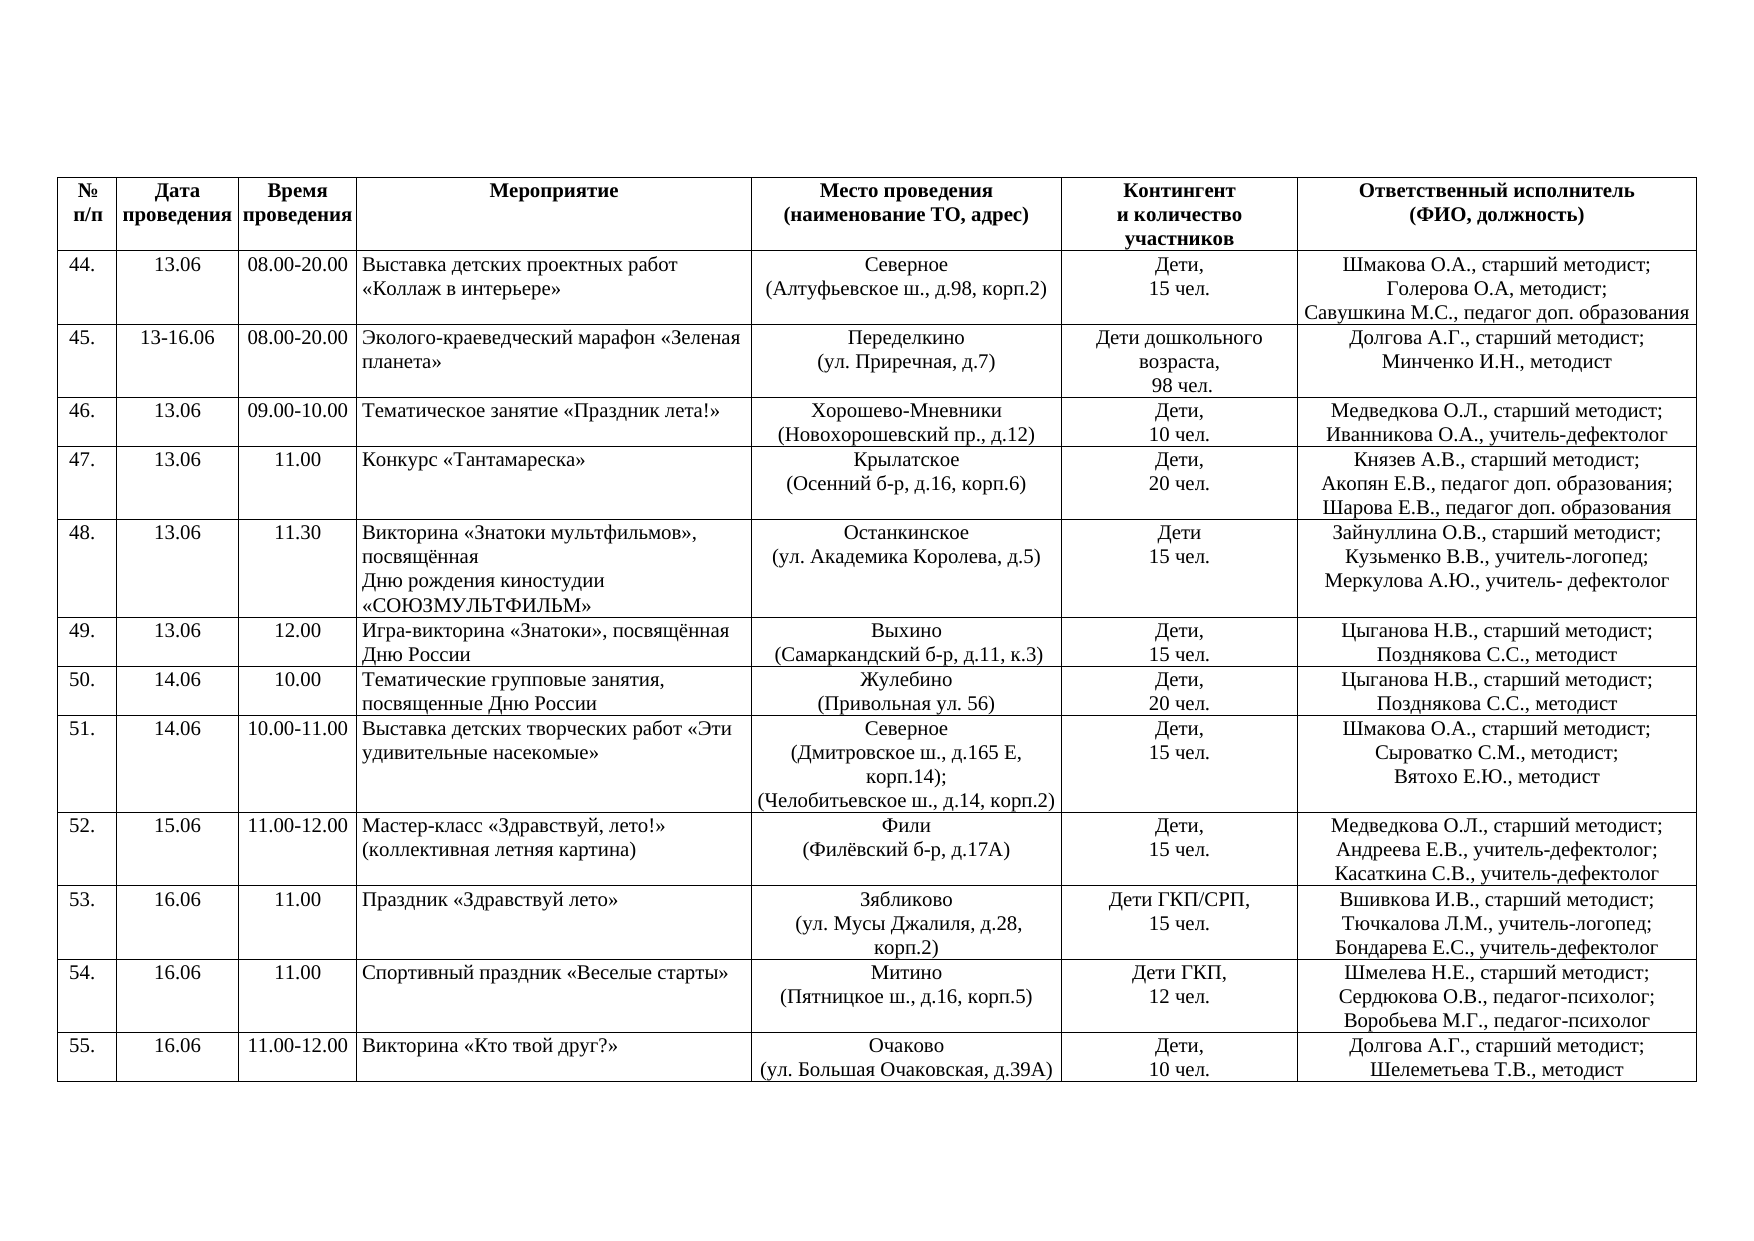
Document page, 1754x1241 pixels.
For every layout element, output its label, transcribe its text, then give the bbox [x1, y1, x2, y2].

table_header Ответственный исполнитель (ФИО, должность) [1298, 178, 1696, 250]
table_cell [58, 716, 116, 812]
table_cell Дети, 10 чел. [1062, 1033, 1297, 1081]
table_cell Выставка детских проектных работ «Коллаж в интерьере» [357, 251, 751, 324]
table_cell 13.06 [117, 520, 238, 617]
table_cell Дети, 20 чел. [1062, 447, 1297, 519]
table_cell Шмелева Н.Е., старший методист; Сердюкова О.В., педагог-психолог; Воробьева М.Г., педагог-психолог [1298, 960, 1696, 1032]
table_header № п/п [58, 178, 116, 250]
table_cell [58, 1033, 116, 1081]
table_header Место проведения (наименование ТО, адрес) [752, 178, 1061, 250]
table_cell Дети, 20 чел. [1062, 667, 1297, 715]
table_cell Долгова А.Г., старший методист; Минченко И.Н., методист [1298, 325, 1696, 397]
table_cell Конкурс «Тантамареска» [357, 447, 751, 519]
table_header Мероприятие [357, 178, 751, 250]
table_cell 13.06 [117, 398, 238, 446]
table_cell Шмакова О.А., старший методист; Сыроватко С.М., методист; Вятохо Е.Ю., методист [1298, 716, 1696, 812]
table_cell Викторина «Кто твой друг?» [357, 1033, 751, 1081]
table_cell Дети дошкольного возраста, 98 чел. [1062, 325, 1297, 397]
table_cell 11.00-12.00 [239, 813, 356, 885]
table_cell 11.00 [239, 447, 356, 519]
table_cell Жулебино (Привольная ул. 56) [752, 667, 1061, 715]
table_cell 08.00-20.00 [239, 325, 356, 397]
table_header Контингент и количество участников [1062, 178, 1297, 250]
table_cell [58, 618, 116, 666]
table_cell 13.06 [117, 251, 238, 324]
table_cell Мастер-класс «Здравствуй, лето!» (коллективная летняя картина) [357, 813, 751, 885]
table_cell Игра-викторина «Знатоки», посвящённая Дню России [357, 618, 751, 666]
table_cell 13.06 [117, 447, 238, 519]
table_cell 15.06 [117, 813, 238, 885]
table_header Дата проведения [117, 178, 238, 250]
table_cell Князев А.В., старший методист; Акопян Е.В., педагог доп. образования; Шарова Е.В., педагог доп. образования [1298, 447, 1696, 519]
table_cell [58, 813, 116, 885]
table_cell 14.06 [117, 716, 238, 812]
table_cell [58, 520, 116, 617]
table_cell Праздник «Здравствуй лето» [357, 886, 751, 959]
table_cell [58, 447, 116, 519]
table_cell Очаково (ул. Большая Очаковская, д.39А) [752, 1033, 1061, 1081]
table_cell 10.00-11.00 [239, 716, 356, 812]
table_cell Хорошево-Мневники (Новохорошевский пр., д.12) [752, 398, 1061, 446]
table_cell Медведкова О.Л., старший методист; Андреева Е.В., учитель-дефектолог; Касаткина С.В., учитель-дефектолог [1298, 813, 1696, 885]
table_cell Дети, 15 чел. [1062, 251, 1297, 324]
table_cell [58, 886, 116, 959]
table_cell 16.06 [117, 960, 238, 1032]
table_cell Эколого-краеведческий марафон «Зеленая планета» [357, 325, 751, 397]
table_cell Дети, 15 чел. [1062, 716, 1297, 812]
table_cell Выставка детских творческих работ «Эти удивительные насекомые» [357, 716, 751, 812]
table_cell 16.06 [117, 886, 238, 959]
table_cell 10.00 [239, 667, 356, 715]
table_cell Медведкова О.Л., старший методист; Иванникова О.А., учитель-дефектолог [1298, 398, 1696, 446]
table_cell 13-16.06 [117, 325, 238, 397]
table_cell Долгова А.Г., старший методист; Шелеметьева Т.В., методист [1298, 1033, 1696, 1081]
table_cell Дети, 10 чел. [1062, 398, 1297, 446]
table_cell Дети ГКП, 12 чел. [1062, 960, 1297, 1032]
table_cell 12.00 [239, 618, 356, 666]
table_cell Тематические групповые занятия, посвященные Дню России [357, 667, 751, 715]
table_cell [58, 667, 116, 715]
table_cell 11.00 [239, 960, 356, 1032]
table_cell Митино (Пятницкое ш., д.16, корп.5) [752, 960, 1061, 1032]
table_cell Дети 15 чел. [1062, 520, 1297, 617]
table_cell [58, 325, 116, 397]
table_cell Северное (Алтуфьевское ш., д.98, корп.2) [752, 251, 1061, 324]
table_cell 11.00-12.00 [239, 1033, 356, 1081]
table_cell Переделкино (ул. Приречная, д.7) [752, 325, 1061, 397]
table_cell [58, 960, 116, 1032]
table_cell 14.06 [117, 667, 238, 715]
table_cell Цыганова Н.В., старший методист; Позднякова С.С., методист [1298, 618, 1696, 666]
table_cell Вшивкова И.В., старший методист; Тючкалова Л.М., учитель-логопед; Бондарева Е.С., учитель-дефектолог [1298, 886, 1696, 959]
table_cell 11.00 [239, 886, 356, 959]
table_cell Дети ГКП/СРП, 15 чел. [1062, 886, 1297, 959]
table_cell Зябликово (ул. Мусы Джалиля, д.28, корп.2) [752, 886, 1061, 959]
table_cell Тематическое занятие «Праздник лета!» [357, 398, 751, 446]
table_cell 11.30 [239, 520, 356, 617]
table_cell Крылатское (Осенний б-р, д.16, корп.6) [752, 447, 1061, 519]
table_cell [58, 251, 116, 324]
table_cell Фили (Филёвский б-р, д.17А) [752, 813, 1061, 885]
table_cell 08.00-20.00 [239, 251, 356, 324]
table_cell Цыганова Н.В., старший методист; Позднякова С.С., методист [1298, 667, 1696, 715]
table_cell Останкинское (ул. Академика Королева, д.5) [752, 520, 1061, 617]
table_cell 09.00-10.00 [239, 398, 356, 446]
table_cell Спортивный праздник «Веселые старты» [357, 960, 751, 1032]
table_cell Северное (Дмитровское ш., д.165 Е, корп.14); (Челобитьевское ш., д.14, корп.2) [752, 716, 1061, 812]
table_cell Шмакова О.А., старший методист; Голерова О.А, методист; Савушкина М.С., педагог доп. образования [1298, 251, 1696, 324]
table_cell 16.06 [117, 1033, 238, 1081]
table_cell 13.06 [117, 618, 238, 666]
table_cell Дети, 15 чел. [1062, 618, 1297, 666]
table_cell Дети, 15 чел. [1062, 813, 1297, 885]
table_cell [58, 398, 116, 446]
table_cell Выхино (Самаркандский б-р, д.11, к.3) [752, 618, 1061, 666]
table_header Время проведения [239, 178, 356, 250]
table_cell Зайнуллина О.В., старший методист; Кузьменко В.В., учитель-логопед; Меркулова А.Ю., учитель- дефектолог [1298, 520, 1696, 617]
table_cell Викторина «Знатоки мультфильмов», посвящённая Дню рождения киностудии «СОЮЗМУЛЬТФИЛЬМ» [357, 520, 751, 617]
